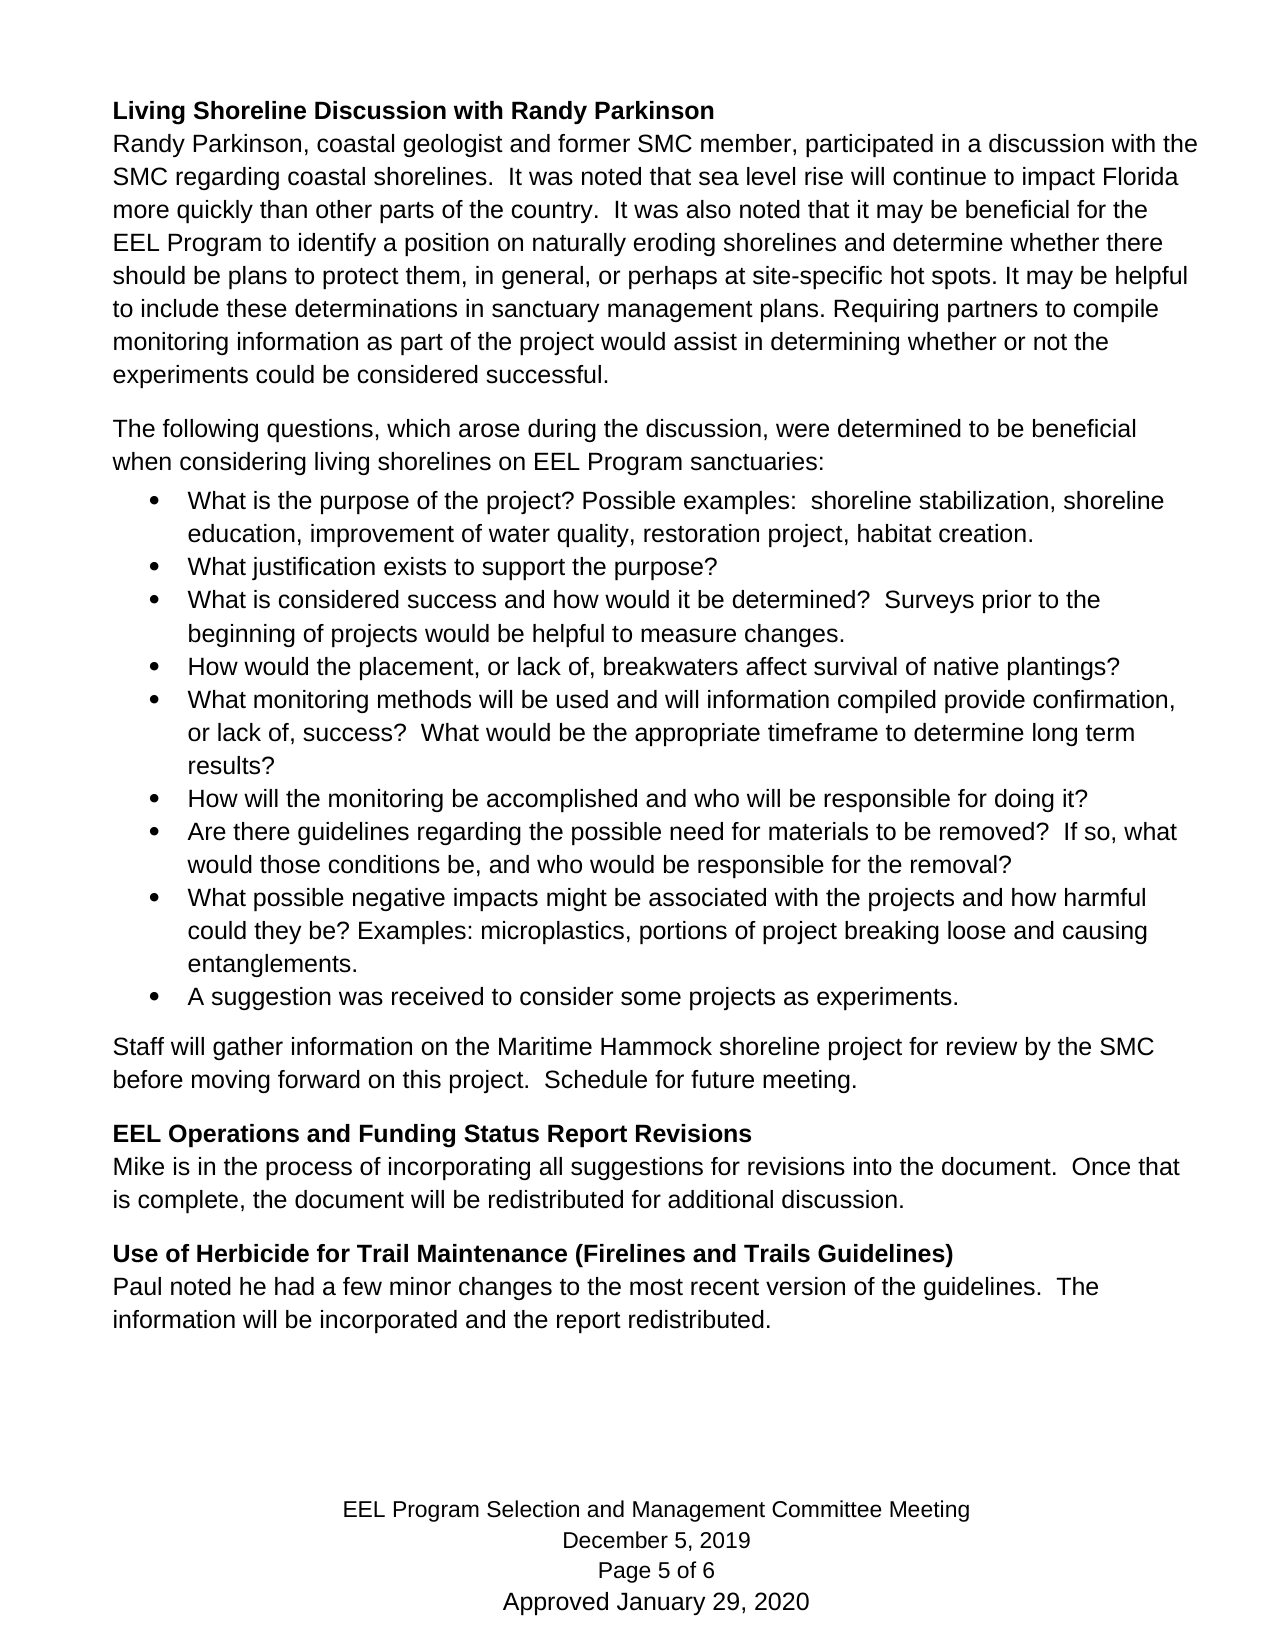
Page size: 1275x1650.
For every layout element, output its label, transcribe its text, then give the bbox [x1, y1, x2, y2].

text Randy Parkinson, coastal geologist and former SMC member, participated in a discussion with the SMC regarding coastal shorelines. It was noted that sea level rise will continue to impact Florida more quickly than other parts of the country. It was also noted that it may be beneficial for the EEL Program to identify a position on naturally eroding shorelines and determine whether there should be plans to protect them, in general, or perhaps at site-specific hot spots. It may be helpful to include these determinations in sanctuary management plans. Requiring partners to compile monitoring information as part of the project would assist in determining whether or not the experiments could be considered successful. [112, 129, 1200, 389]
list What monitoring methods will be used and will information compiled provide confirmation, or lack of, success? What would be the appropriate timeframe to determine long term results? [150, 685, 1200, 779]
text Use of Herbicide for Trail Maintenance (Firelines and Trails Guidelines) [112, 1239, 1200, 1268]
text EEL Operations and Funding Status Report Revisions Mike is in the process of incorporating all suggestions for revisions into the document. Once that is complete, the document will be redistributed for additional discussion. [112, 1119, 1200, 1214]
list What justification exists to support the purpose? [150, 552, 1200, 581]
text The following questions, which arose during the discussion, were determined to be beneficial when considering living shorelines on EEL Program sanctuaries: [112, 414, 1200, 476]
list How will the monitoring be accomplished and who will be responsible for doing it? [150, 784, 1200, 813]
list What possible negative impacts might be associated with the projects and how harmful could they be? Examples: microplastics, portions of project breaking loose and causing entanglements. [150, 883, 1200, 978]
text Staff will gather information on the Maritime Hammock shoreline project for review by the SMC before moving forward on this project. Schedule for future meeting. [112, 1032, 1200, 1094]
list What is the purpose of the project? Possible examples: shoreline stabilization, shoreline education, improvement of water quality, restoration project, habitat creation. [150, 486, 1200, 548]
list Are there guidelines regarding the possible need for materials to be removed? If so, what would those conditions be, and who would be responsible for the removal? [150, 817, 1200, 879]
list How would the placement, or lack of, breakwaters affect survival of native plantings? [150, 652, 1200, 680]
text Paul noted he had a few minor changes to the most recent version of the guidelines. The information will be incorporated and the report redistributed. [112, 1272, 1200, 1334]
text Living Shoreline Discussion with Randy Parkinson [112, 96, 1200, 124]
list What is considered success and how would it be determined? Surveys prior to the beginning of projects would be helpful to measure changes. [150, 585, 1200, 647]
list A suggestion was received to consider some projects as experiments. [150, 982, 1200, 1011]
